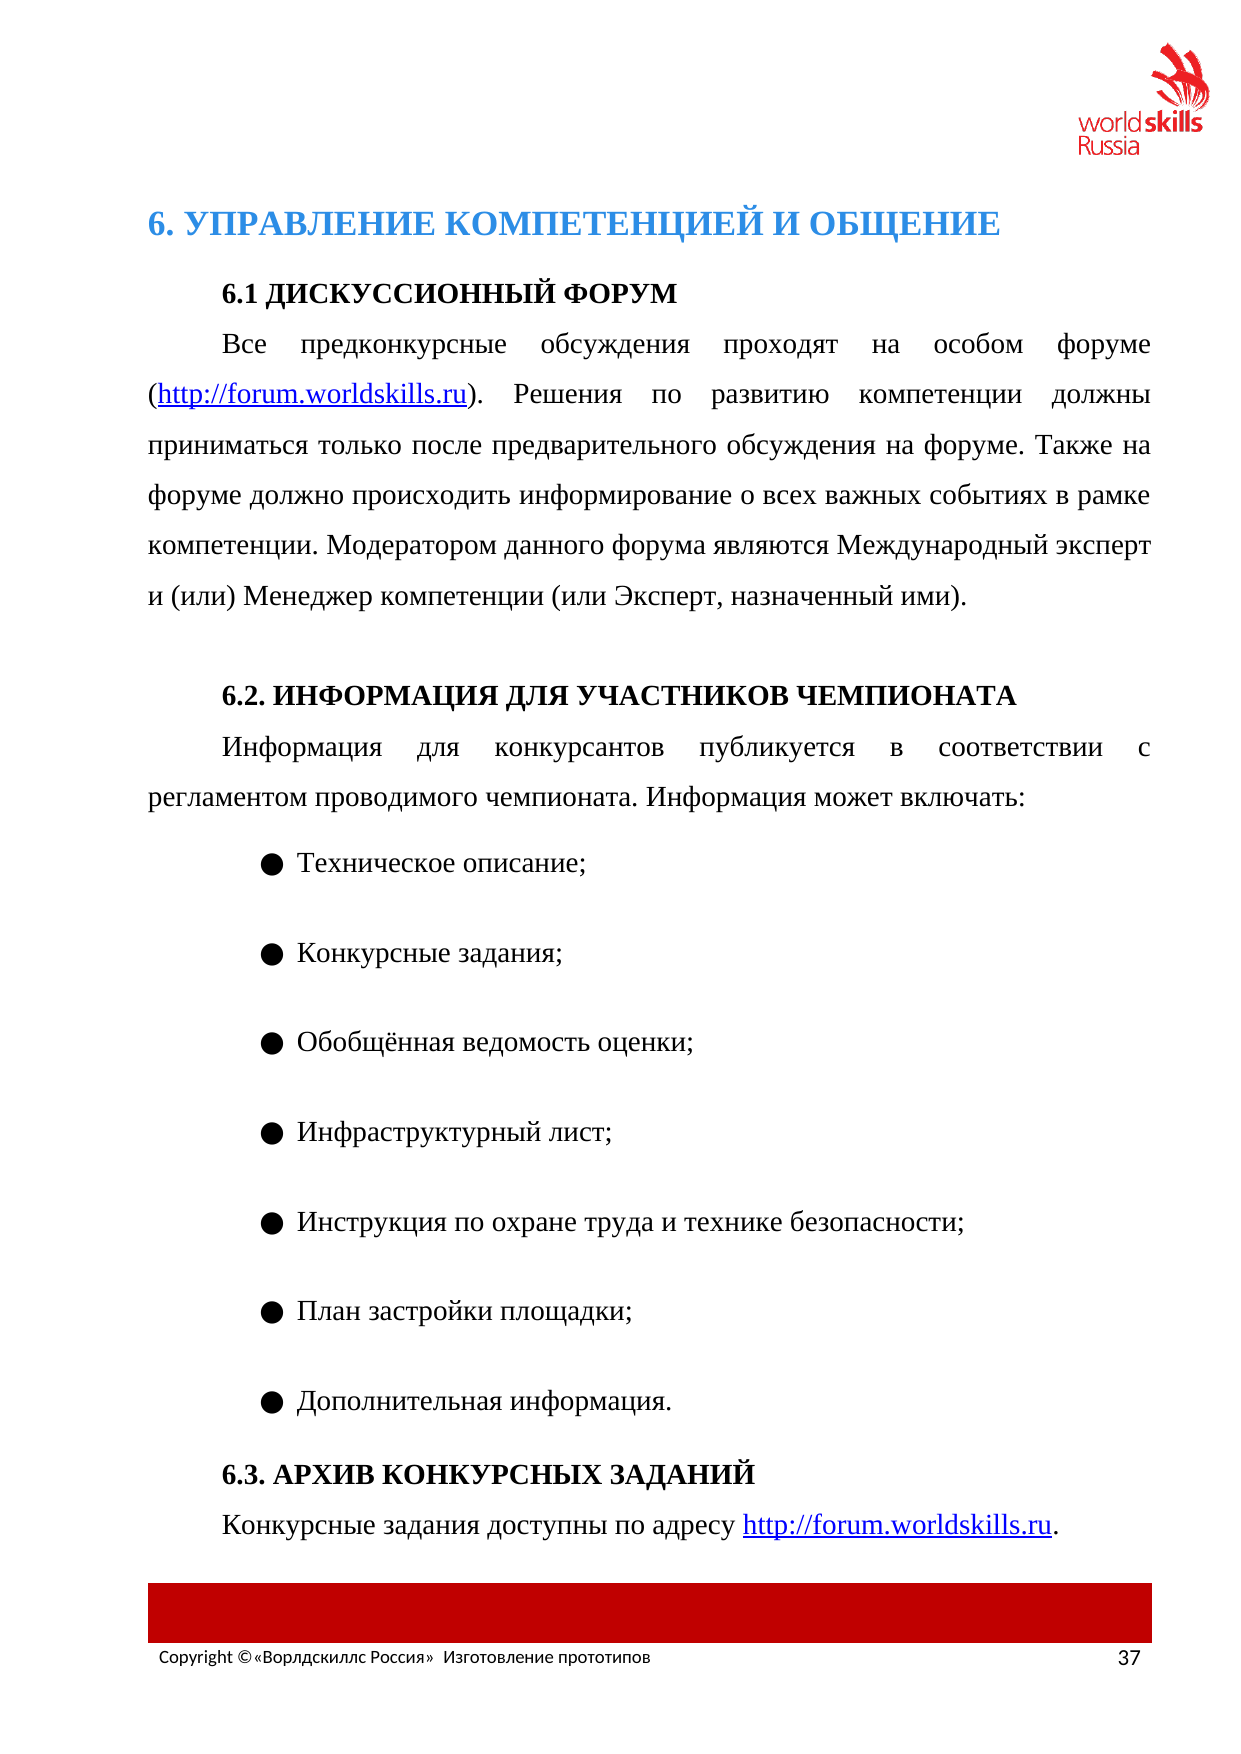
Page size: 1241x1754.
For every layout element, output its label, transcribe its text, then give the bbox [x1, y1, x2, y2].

list Инструкция по охране труда и технике безопасности; [259, 1188, 1152, 1248]
text 6.1 ДИСКУССИОННЫЙ ФОРУМ [148, 276, 1152, 309]
text 6. УПРАВЛЕНИЕ КОМПЕТЕНЦИЕЙ И ОБЩЕНИЕ [148, 202, 1152, 243]
text Информация для конкурсантов публикуется в соответствии с регламентом проводимого чемпионата. Информация может включать: [148, 729, 1152, 812]
text 6.2. ИНФОРМАЦИЯ ДЛЯ УЧАСТНИКОВ ЧЕМПИОНАТА [148, 678, 1152, 712]
text Все предконкурсные обсуждения проходят на особом форуме (http://forum.worldskills.ru). Решения по развитию компетенции должны приниматься только после предварительного обсуждения на форуме. Также на форуме должно происходить информирование о всех важных событиях в рамке компетенции. Модератором данного форума являются Международный эксперт и (или) Менеджер компетенции (или Эксперт, назначенный ими). [148, 326, 1152, 611]
list Дополнительная информация. [259, 1367, 1152, 1427]
list Техническое описание; [259, 829, 1152, 889]
list Инфраструктурный лист; [259, 1098, 1152, 1158]
list Обобщённая ведомость оценки; [259, 1009, 1152, 1068]
picture [1078, 42, 1235, 155]
text 6.3. АРХИВ КОНКУРСНЫХ ЗАДАНИЙ [148, 1457, 1152, 1491]
text Конкурсные задания доступны по адресу http://forum.worldskills.ru. [148, 1507, 1152, 1541]
list Конкурсные задания; [259, 919, 1152, 979]
list План застройки площадки; [259, 1278, 1152, 1337]
